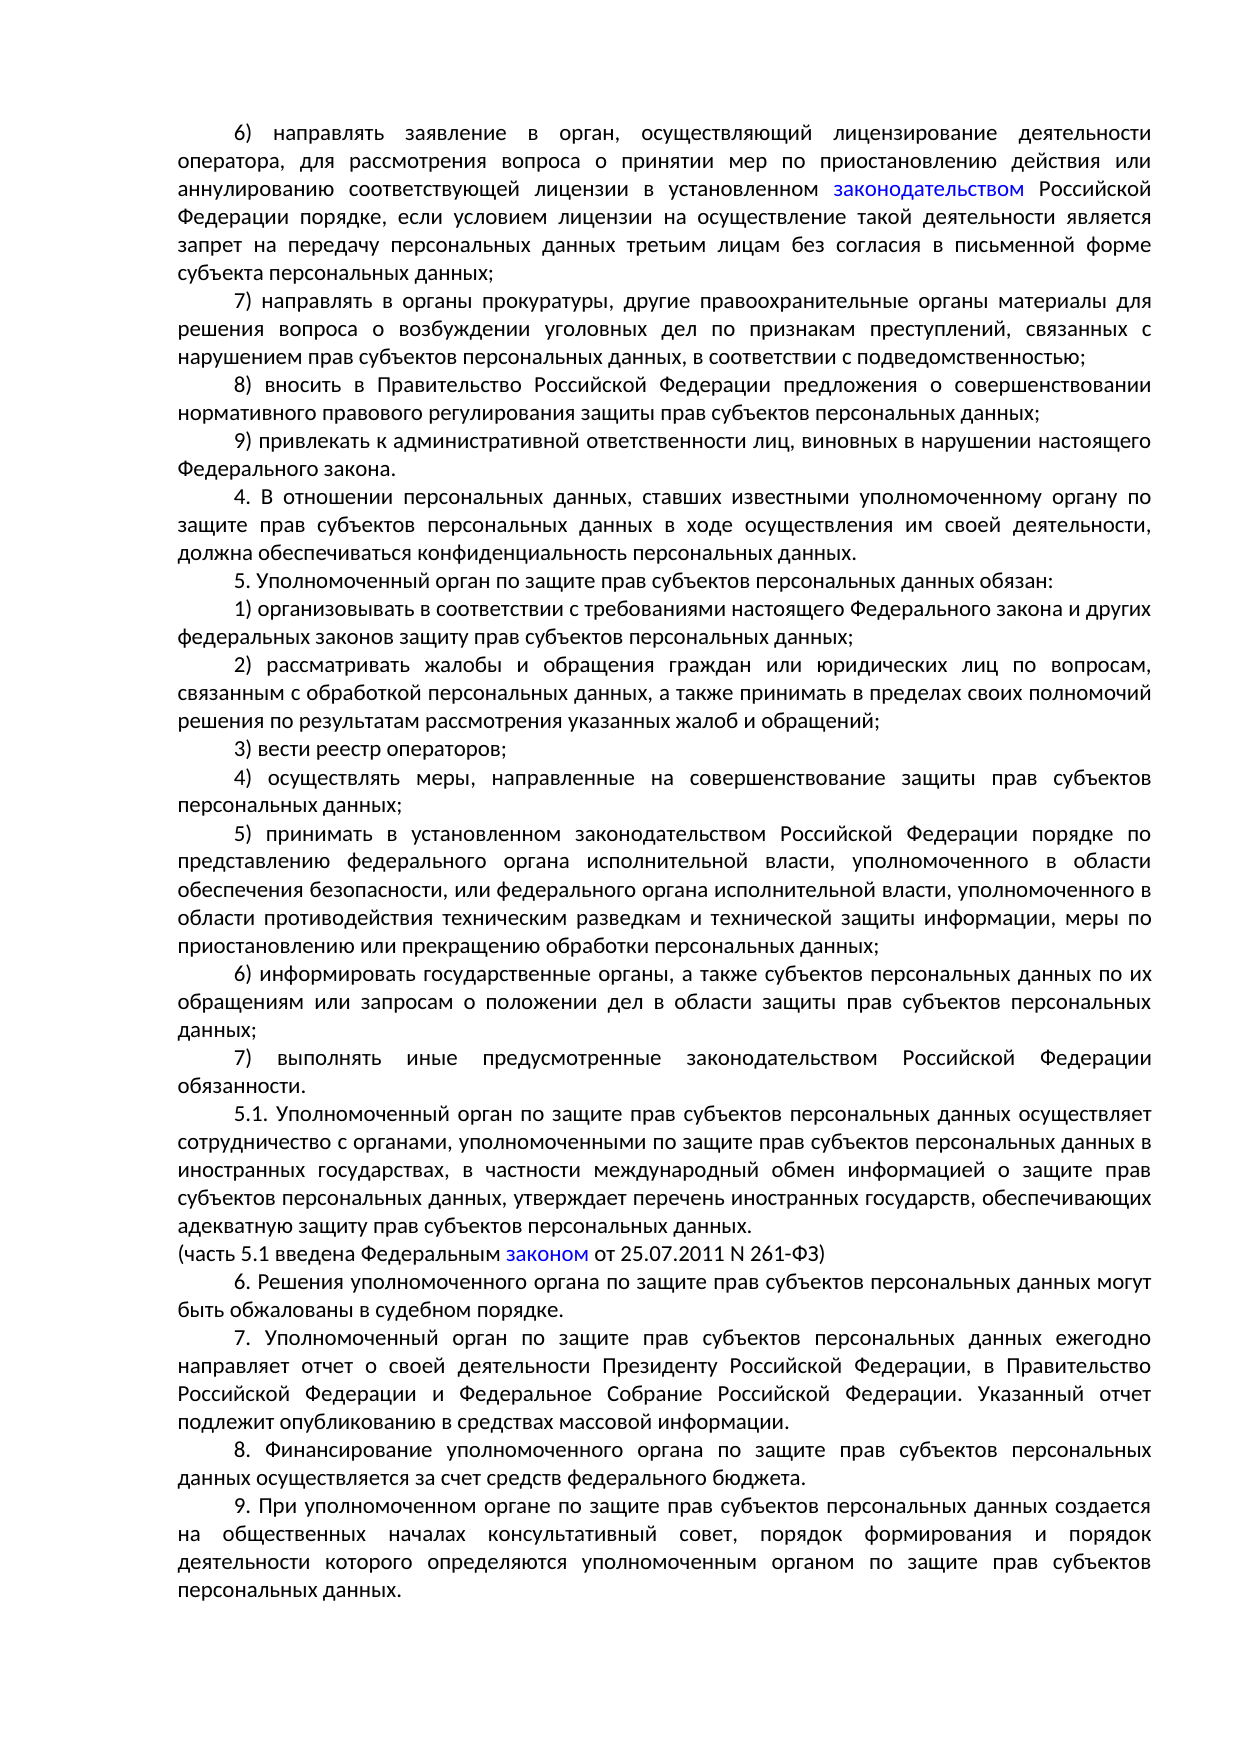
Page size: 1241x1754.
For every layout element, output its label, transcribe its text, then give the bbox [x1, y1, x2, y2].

text 9) привлекать к административной ответственности лиц, виновных в нарушении настоящего Федерального закона. [177, 426, 1152, 482]
text 6) информировать государственные органы, а также субъектов персональных данных по их обращениям или запросам о положении дел в области защиты прав субъектов персональных данных; [177, 959, 1152, 1043]
text 7) направлять в органы прокуратуры, другие правоохранительные органы материалы для решения вопроса о возбуждении уголовных дел по признакам преступлений, связанных с нарушением прав субъектов персональных данных, в соответствии с подведомственностью; [177, 286, 1152, 370]
text 8. Финансирование уполномоченного органа по защите прав субъектов персональных данных осуществляется за счет средств федерального бюджета. [177, 1435, 1152, 1491]
text 5. Уполномоченный орган по защите прав субъектов персональных данных обязан: [177, 566, 1152, 594]
text 3) вести реестр операторов; [177, 734, 1152, 763]
text 4. В отношении персональных данных, ставших известными уполномоченному органу по защите прав субъектов персональных данных в ходе осуществления им своей деятельности, должна обеспечиваться конфиденциальность персональных данных. [177, 482, 1152, 566]
text 5.1. Уполномоченный орган по защите прав субъектов персональных данных осуществляет сотрудничество с органами, уполномоченными по защите прав субъектов персональных данных в иностранных государствах, в частности международный обмен информацией о защите прав субъектов персональных данных, утверждает перечень иностранных государств, обеспечивающих адекватную защиту прав субъектов персональных данных. [177, 1099, 1152, 1239]
text 8) вносить в Правительство Российской Федерации предложения о совершенствовании нормативного правового регулирования защиты прав субъектов персональных данных; [177, 370, 1152, 426]
text 4) осуществлять меры, направленные на совершенствование защиты прав субъектов персональных данных; [177, 763, 1152, 819]
text 1) организовывать в соответствии с требованиями настоящего Федерального закона и других федеральных законов защиту прав субъектов персональных данных; [177, 594, 1152, 651]
text 7) выполнять иные предусмотренные законодательством Российской Федерации обязанности. [177, 1043, 1152, 1099]
text 6. Решения уполномоченного органа по защите прав субъектов персональных данных могут быть обжалованы в судебном порядке. [177, 1267, 1152, 1323]
text 9. При уполномоченном органе по защите прав субъектов персональных данных создается на общественных началах консультативный совет, порядок формирования и порядок деятельности которого определяются уполномоченным органом по защите прав субъектов персональных данных. [177, 1491, 1152, 1603]
text 2) рассматривать жалобы и обращения граждан или юридических лиц по вопросам, связанным с обработкой персональных данных, а также принимать в пределах своих полномочий решения по результатам рассмотрения указанных жалоб и обращений; [177, 651, 1152, 734]
text 7. Уполномоченный орган по защите прав субъектов персональных данных ежегодно направляет отчет о своей деятельности Президенту Российской Федерации, в Правительство Российской Федерации и Федеральное Собрание Российской Федерации. Указанный отчет подлежит опубликованию в средствах массовой информации. [177, 1323, 1152, 1435]
text (часть 5.1 введена Федеральным законом от 25.07.2011 N 261-ФЗ) [177, 1239, 1152, 1267]
text 6) направлять заявление в орган, осуществляющий лицензирование деятельности оператора, для рассмотрения вопроса о принятии мер по приостановлению действия или аннулированию соответствующей лицензии в установленном законодательством Российской Федерации порядке, если условием лицензии на осуществление такой деятельности является запрет на передачу персональных данных третьим лицам без согласия в письменной форме субъекта персональных данных; [177, 118, 1152, 286]
text 5) принимать в установленном законодательством Российской Федерации порядке по представлению федерального органа исполнительной власти, уполномоченного в области обеспечения безопасности, или федерального органа исполнительной власти, уполномоченного в области противодействия техническим разведкам и технической защиты информации, меры по приостановлению или прекращению обработки персональных данных; [177, 819, 1152, 959]
